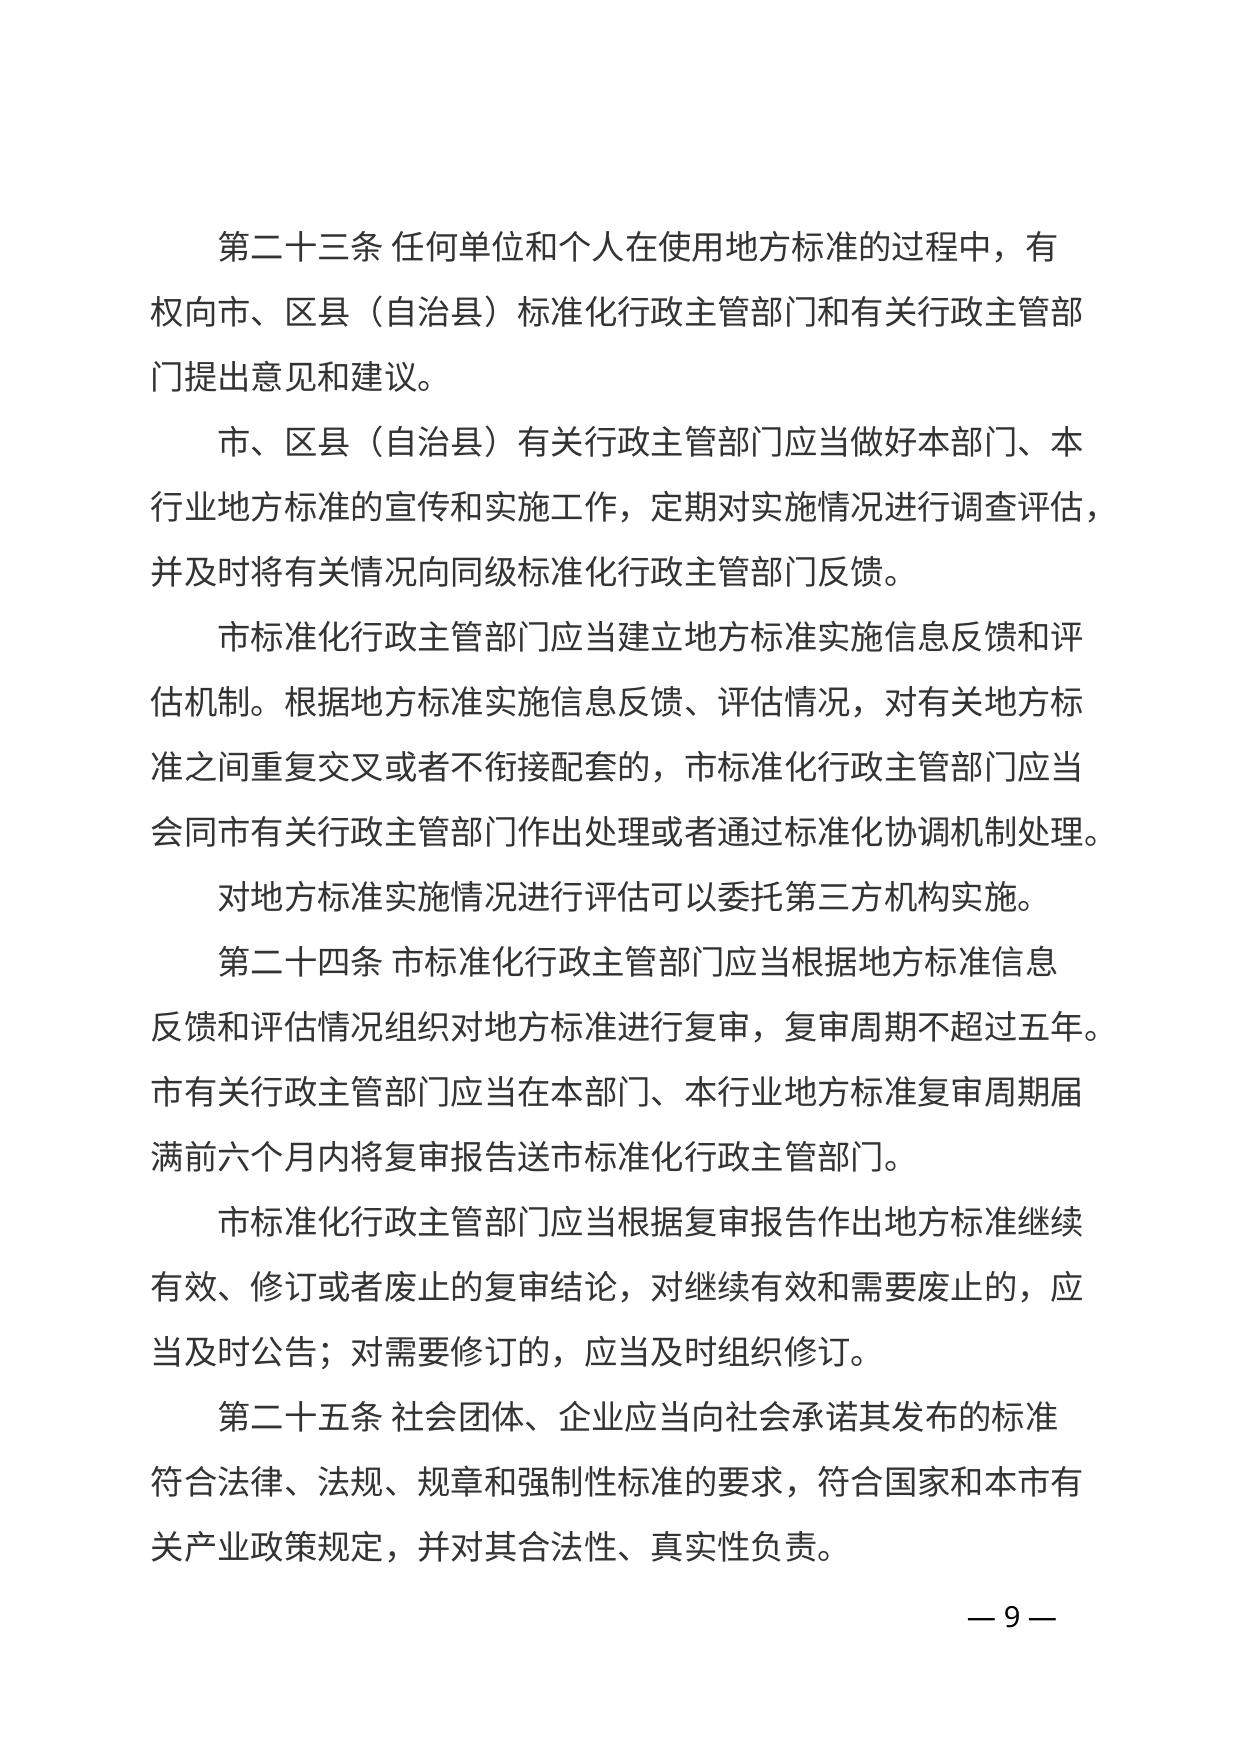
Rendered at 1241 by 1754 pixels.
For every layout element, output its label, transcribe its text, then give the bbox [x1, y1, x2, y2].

text 市标准化行政主管部门应当建立地方标准实施信息反馈和评估机制。根据地方标准实施信息反馈、评估情况，对有关地方标准之间重复交叉或者不衔接配套的，市标准化行政主管部门应当会同市有关行政主管部门作出处理或者通过标准化协调机制处理。 [151, 602, 1089, 862]
text 第二十五条 社会团体、企业应当向社会承诺其发布的标准符合法律、法规、规章和强制性标准的要求，符合国家和本市有关产业政策规定，并对其合法性、真实性负责。 [151, 1382, 1089, 1577]
text 对地方标准实施情况进行评估可以委托第三方机构实施。 [151, 862, 1089, 927]
text 市标准化行政主管部门应当根据复审报告作出地方标准继续有效、修订或者废止的复审结论，对继续有效和需要废止的，应当及时公告；对需要修订的，应当及时组织修订。 [151, 1187, 1089, 1382]
text 第二十四条 市标准化行政主管部门应当根据地方标准信息反馈和评估情况组织对地方标准进行复审，复审周期不超过五年。市有关行政主管部门应当在本部门、本行业地方标准复审周期届满前六个月内将复审报告送市标准化行政主管部门。 [151, 927, 1089, 1187]
text 第二十三条 任何单位和个人在使用地方标准的过程中，有权向市、区县（自治县）标准化行政主管部门和有关行政主管部门提出意见和建议。 [151, 212, 1089, 407]
text 市、区县（自治县）有关行政主管部门应当做好本部门、本行业地方标准的宣传和实施工作，定期对实施情况进行调查评估，并及时将有关情况向同级标准化行政主管部门反馈。 [151, 407, 1089, 602]
